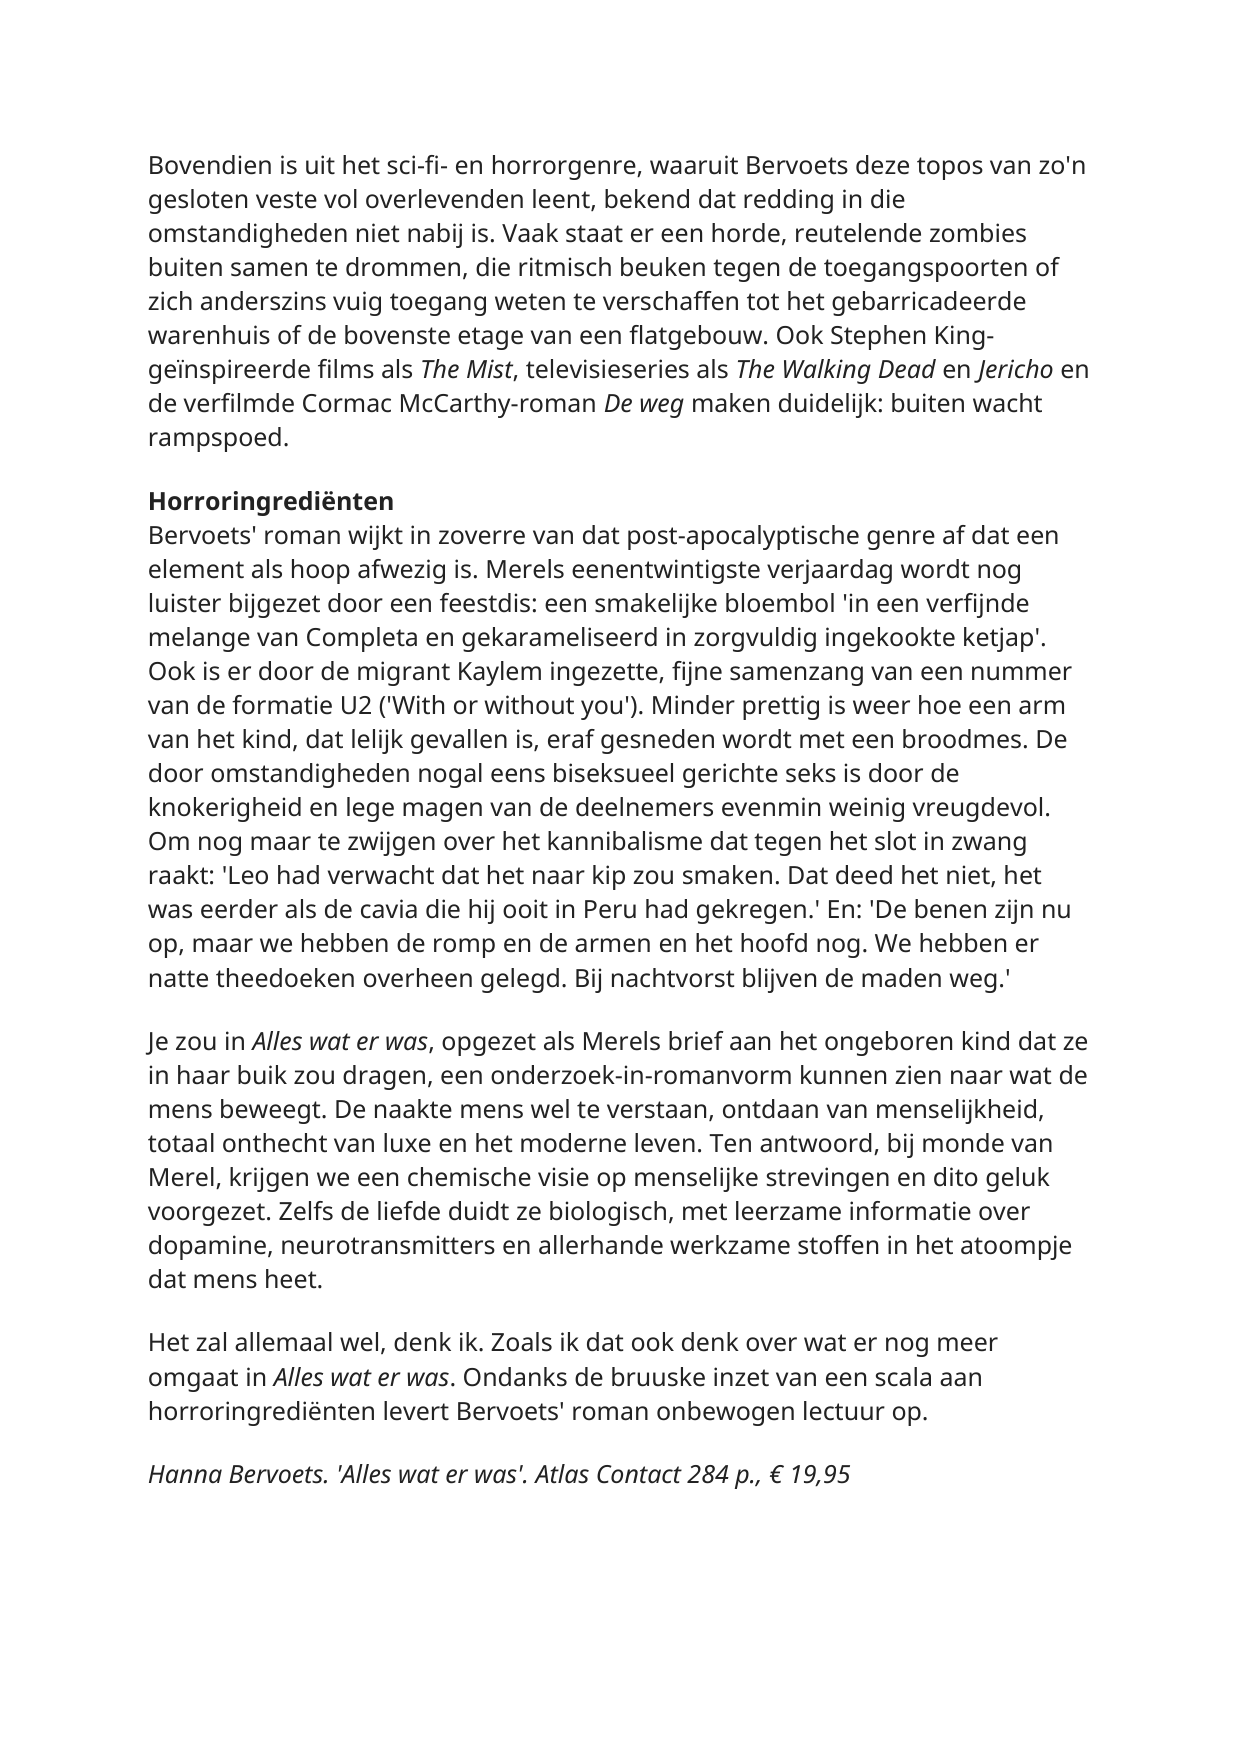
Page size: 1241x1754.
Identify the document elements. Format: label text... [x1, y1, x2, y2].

text Je zou in Alles wat er was, opgezet als Merels brief aan het ongeboren kind dat ze in haar buik zou dragen, een onderzoek-in-romanvorm kunnen zien naar wat de mens beweegt. De naakte mens wel te verstaan, ontdaan van menselijkheid, totaal onthecht van luxe en het moderne leven. Ten antwoord, bij monde van Merel, krijgen we een chemische visie op menselijke strevingen en dito geluk voorgezet. Zelfs de liefde duidt ze biologisch, met leerzame informatie over dopamine, neurotransmitters en allerhande werkzame stoffen in het atoompje dat mens heet. [148, 1023, 1093, 1296]
text Hanna Bervoets. 'Alles wat er was'. Atlas Contact 284 p., € 19,95 [148, 1456, 1093, 1491]
text Het zal allemaal wel, denk ik. Zoals ik dat ook denk over wat er nog meer omgaat in Alles wat er was. Ondanks de bruuske inzet van een scala aan horroringrediënten levert Bervoets' roman onbewogen lectuur op. [148, 1325, 1093, 1427]
text Horroringrediënten Bervoets' roman wijkt in zoverre van dat post-apocalyptische genre af dat een element als hoop afwezig is. Merels eenentwintigste verjaardag wordt nog luister bijgezet door een feestdis: een smakelijke bloembol 'in een verfijnde melange van Completa en gekarameliseerd in zorgvuldig ingekookte ketjap'. Ook is er door de migrant Kaylem ingezette, fijne samenzang van een nummer van de formatie U2 ('With or without you'). Minder prettig is weer hoe een arm van het kind, dat lelijk gevallen is, eraf gesneden wordt met een broodmes. De door omstandigheden nogal eens biseksueel gerichte seks is door de knokerigheid en lege magen van de deelnemers evenmin weinig vreugdevol. Om nog maar te zwijgen over het kannibalisme dat tegen het slot in zwang raakt: 'Leo had verwacht dat het naar kip zou smaken. Dat deed het niet, het was eerder als de cavia die hij ooit in Peru had gekregen.' En: 'De benen zijn nu op, maar we hebben de romp en de armen en het hoofd nog. We hebben er natte theedoeken overheen gelegd. Bij nachtvorst blijven de maden weg.' [148, 483, 1093, 994]
text Bovendien is uit het sci-fi- en horrorgenre, waaruit Bervoets deze topos van zo'n gesloten veste vol overlevenden leent, bekend dat redding in die omstandigheden niet nabij is. Vaak staat er een horde, reutelende zombies buiten samen te drommen, die ritmisch beuken tegen de toegangspoorten of zich anderszins vuig toegang weten te verschaffen tot het gebarricadeerde warenhuis of de bovenste etage van een flatgebouw. Ook Stephen King-geïnspireerde films als The Mist, televisieseries als The Walking Dead en Jericho en de verfilmde Cormac McCarthy-roman De weg maken duidelijk: buiten wacht rampspoed. [148, 148, 1093, 454]
